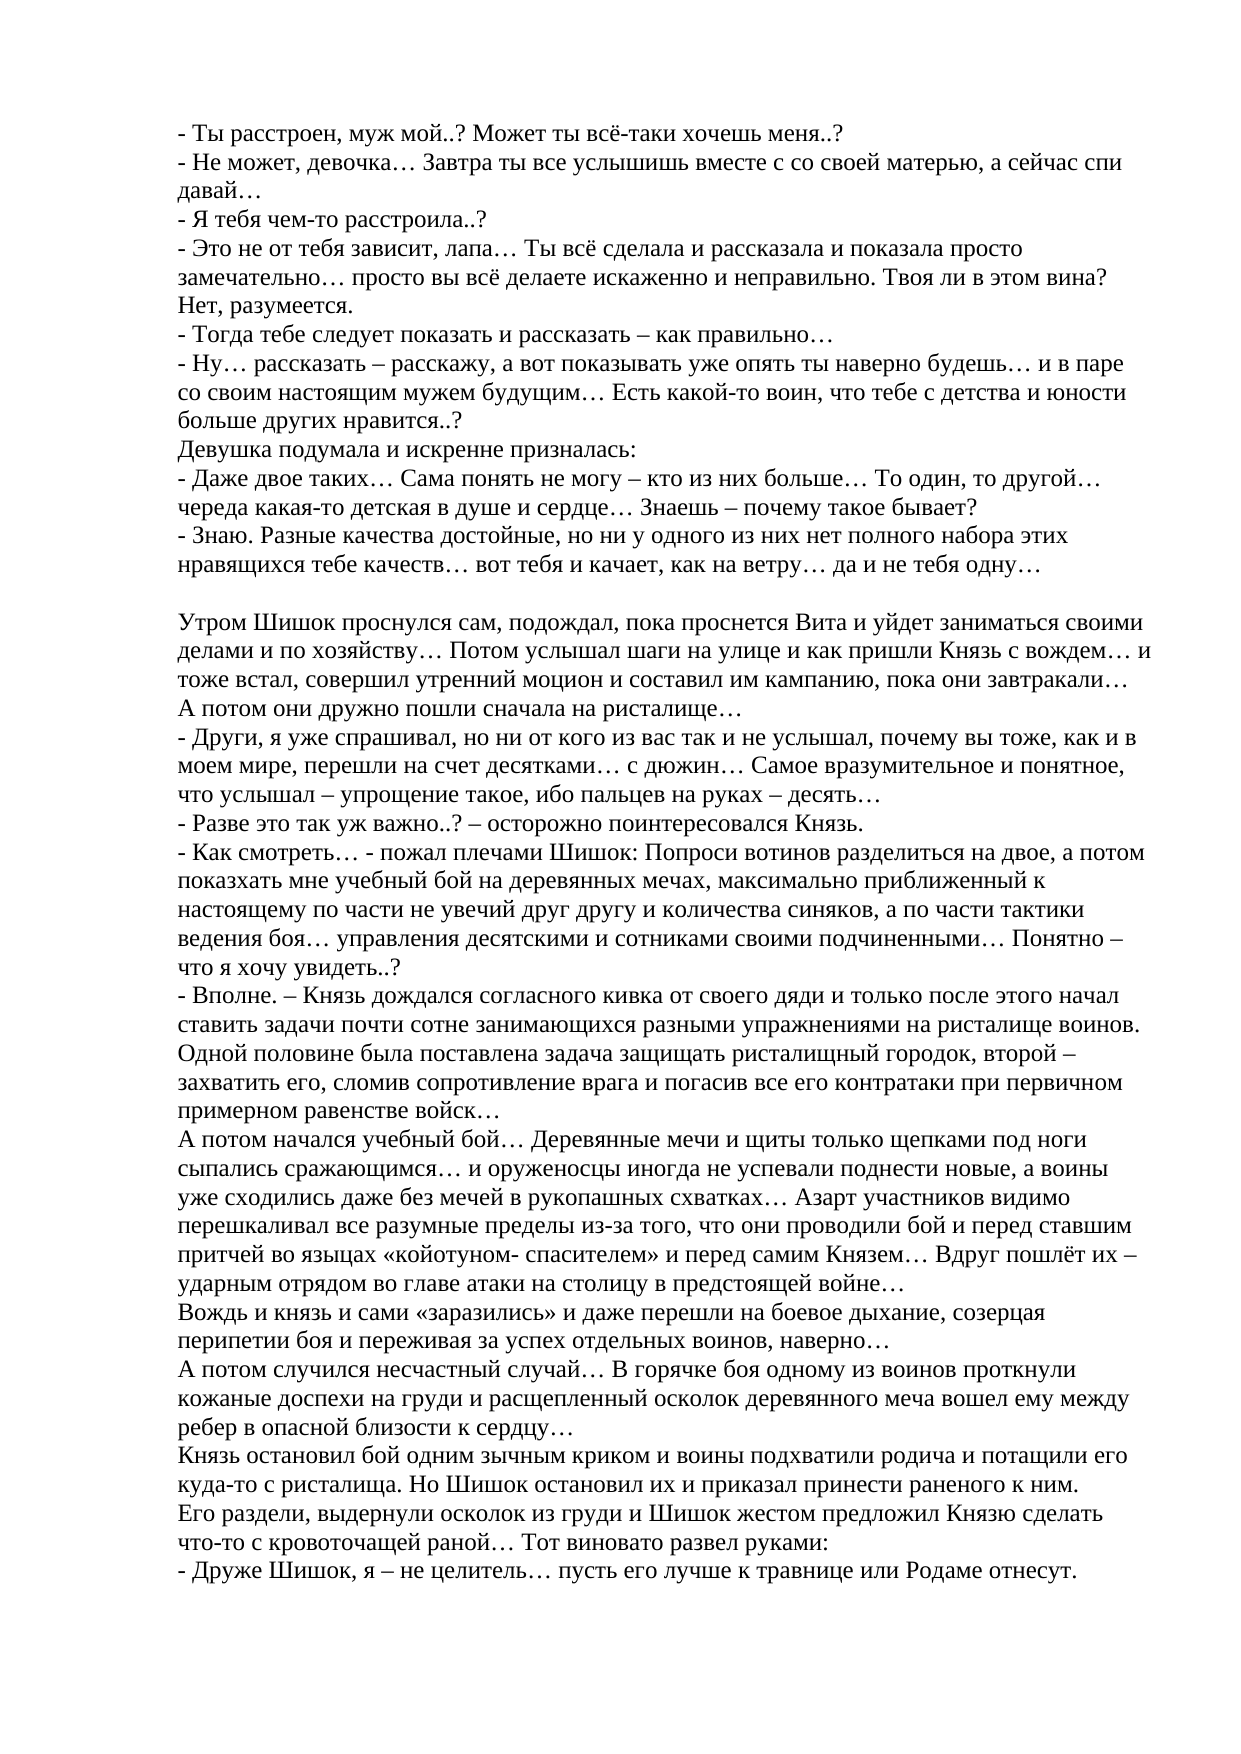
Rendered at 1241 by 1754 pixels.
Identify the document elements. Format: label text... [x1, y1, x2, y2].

text - Вполне. – Князь дождался согласного кивка от своего дяди и только после этого начал ставить задачи почти сотне занимающихся разными упражнениями на ристалище воинов. [177, 981, 1152, 1038]
text Вождь и князь и сами «заразились» и даже перешли на боевое дыхание, созерцая перипетии боя и переживая за успех отдельных воинов, наверно… [177, 1297, 1152, 1354]
text А потом они дружно пошли сначала на ристалище… [177, 693, 1152, 722]
text Девушка подумала и искренне призналась: [177, 434, 1152, 463]
text Князь остановил бой одним зычным криком и воины подхватили родича и потащили его куда-то с ристалища. Но Шишок остановил их и приказал принести раненого к ним. [177, 1441, 1152, 1498]
text А потом начался учебный бой… Деревянные мечи и щиты только щепками под ноги сыпались сражающимся… и оруженосцы иногда не успевали поднести новые, а воины уже сходились даже без мечей в рукопашных схватках… Азарт участников видимо перешкаливал все разумные пределы из-за того, что они проводили бой и перед ставшим притчей во языцах «койотуном- спасителем» и перед самим Князем… Вдруг пошлёт их – ударным отрядом во главе атаки на столицу в предстоящей войне… [177, 1124, 1152, 1297]
text - Ну… рассказать – расскажу, а вот показывать уже опять ты наверно будешь… и в паре со своим настоящим мужем будущим… Есть какой-то воин, что тебе с детства и юности больше других нравится..? [177, 348, 1152, 434]
text - Ты расстроен, муж мой..? Может ты всё-таки хочешь меня..? [177, 118, 1152, 147]
text - Други, я уже спрашивал, но ни от кого из вас так и не услышал, почему вы тоже, как и в моем мире, перешли на счет десятками… с дюжин… Самое вразумительное и понятное, что услышал – упрощение такое, ибо пальцев на руках – десять… [177, 722, 1152, 808]
text - Даже двое таких… Сама понять не могу – кто из них больше… То один, то другой… череда какая-то детская в душе и сердце… Знаешь – почему такое бывает? [177, 463, 1152, 521]
text - Как смотреть… - пожал плечами Шишок: Попроси вотинов разделиться на двое, а потом показхать мне учебный бой на деревянных мечах, максимально приближенный к настоящему по части не увечий друг другу и количества синяков, а по части тактики ведения боя… управления десятскими и сотниками своими подчиненными… Понятно – что я хочу увидеть..? [177, 837, 1152, 981]
text Утром Шишок проснулся сам, подождал, пока проснется Вита и уйдет заниматься своими делами и по хозяйству… Потом услышал шаги на улице и как пришли Князь с вождем… и тоже встал, совершил утренний моцион и составил им кампанию, пока они завтракали… [177, 607, 1152, 693]
text А потом случился несчастный случай… В горячке боя одному из воинов проткнули кожаные доспехи на груди и расщепленный осколок деревянного меча вошел ему между ребер в опасной близости к сердцу… [177, 1354, 1152, 1441]
text - Это не от тебя зависит, лапа… Ты всё сделала и рассказала и показала просто замечательно… просто вы всё делаете искаженно и неправильно. Твоя ли в этом вина? Нет, разумеется. [177, 233, 1152, 319]
text Одной половине была поставлена задача защищать ристалищный городок, второй – захватить его, сломив сопротивление врага и погасив все его контратаки при первичном примерном равенстве войск… [177, 1038, 1152, 1124]
text - Знаю. Разные качества достойные, но ни у одного из них нет полного набора этих нравящихся тебе качеств… вот тебя и качает, как на ветру… да и не тебя одну… [177, 521, 1152, 578]
text - Не может, девочка… Завтра ты все услышишь вместе с со своей матерью, а сейчас спи давай… [177, 147, 1152, 204]
text - Разве это так уж важно..? – осторожно поинтересовался Князь. [177, 808, 1152, 837]
text - Тогда тебе следует показать и рассказать – как правильно… [177, 319, 1152, 348]
text - Я тебя чем-то расстроила..? [177, 204, 1152, 233]
text Его раздели, выдернули осколок из груди и Шишок жестом предложил Князю сделать что-то с кровоточащей раной… Тот виновато развел руками: [177, 1498, 1152, 1556]
text - Друже Шишок, я – не целитель… пусть его лучше к травнице или Родаме отнесут. [177, 1556, 1152, 1584]
